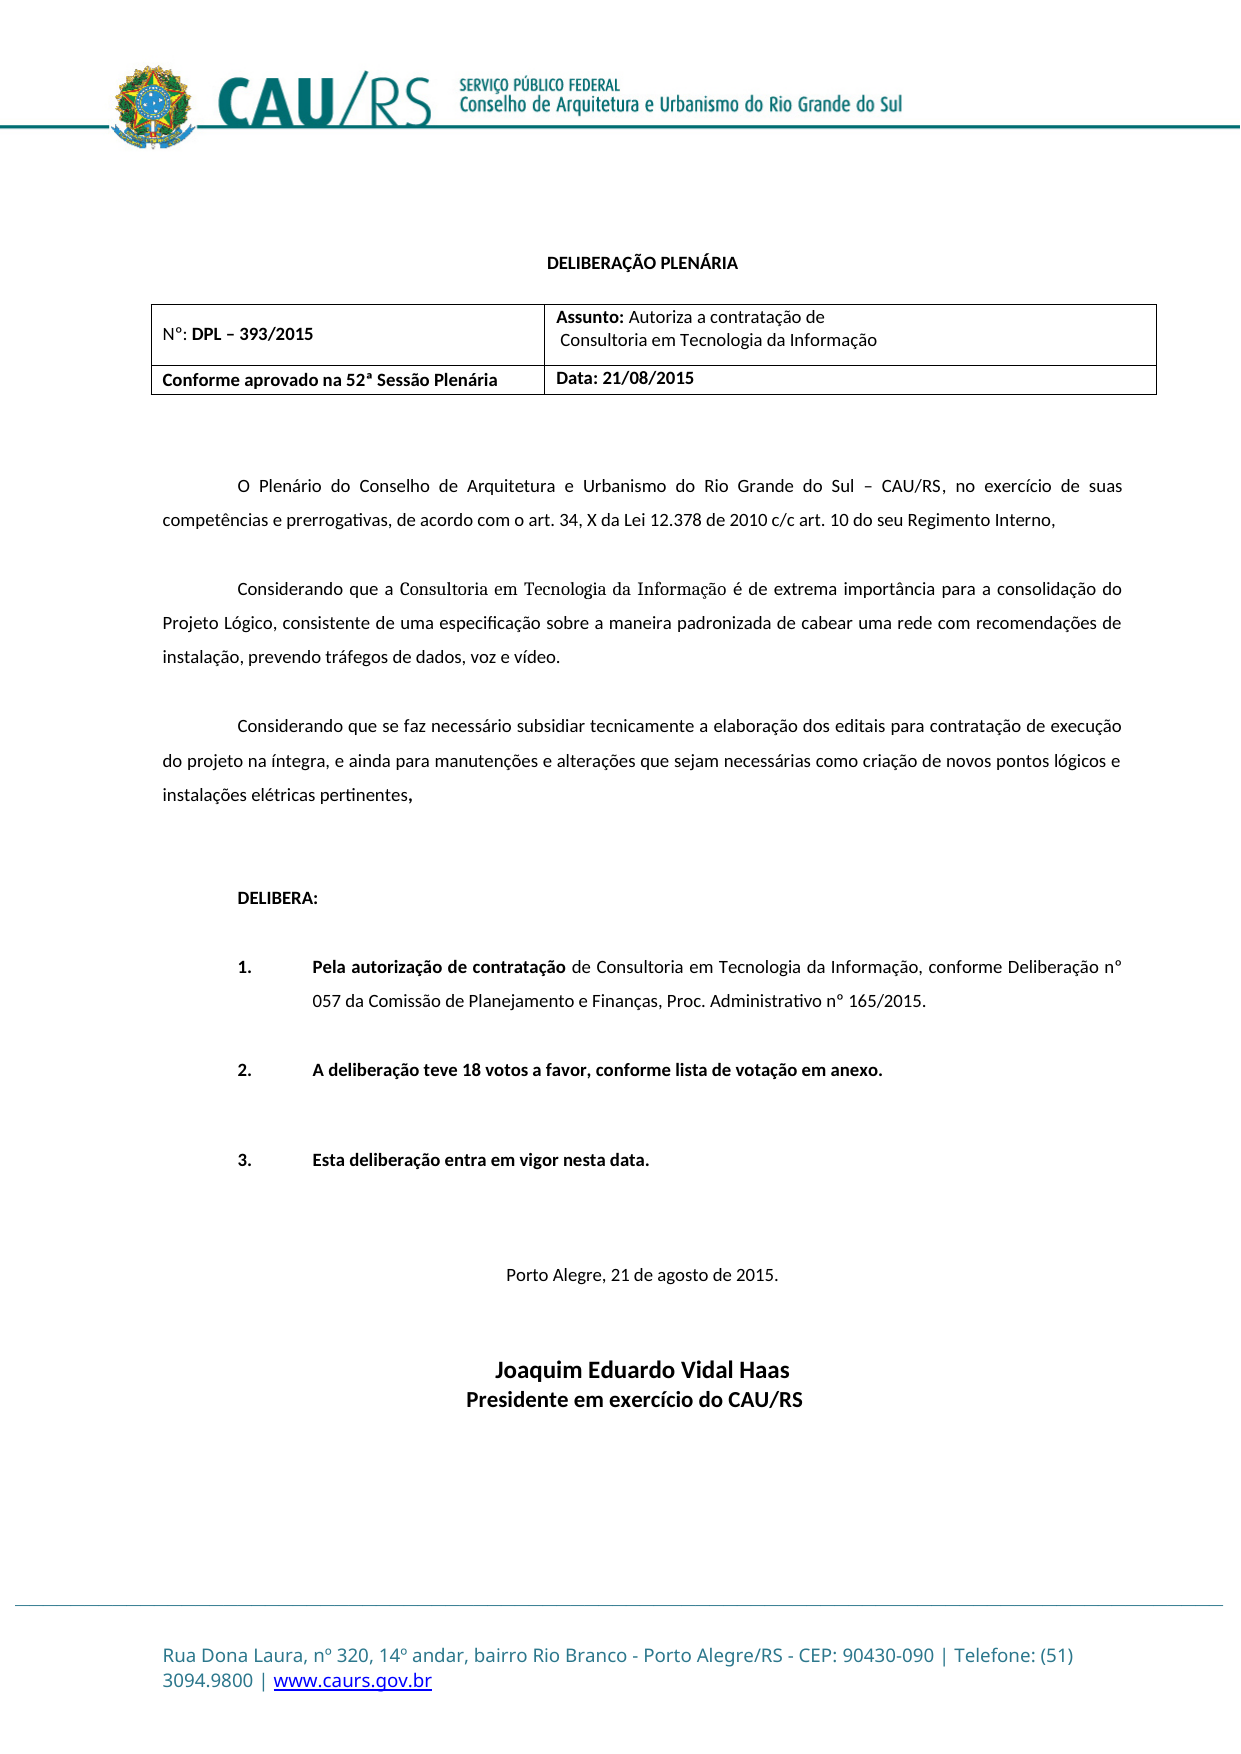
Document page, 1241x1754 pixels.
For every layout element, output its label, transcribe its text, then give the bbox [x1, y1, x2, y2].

text Presidente em exercício do CAU/RS [162, 1385, 1123, 1413]
table_header Assunto: Autoriza a contratação de Consultoria em Tecnologia da Informação [545, 305, 1156, 365]
table_cell Conforme aprovado na 52ª Sessão Plenária [152, 366, 544, 394]
text Porto Alegre, 21 de agosto de 2015. [162, 1264, 1123, 1287]
table_cell Data: 21/08/2015 [545, 366, 1156, 394]
text DELIBERAÇÃO PLENÁRIA [162, 252, 1123, 274]
text DELIBERA: [162, 886, 1123, 909]
text Joaquim Eduardo Vidal Haas [162, 1354, 1123, 1385]
table_header Nº: DPL – 393/2015 [152, 305, 544, 365]
text Considerando que a Consultoria em Tecnologia da Informação é de extrema importância para a consolidação do Projeto Lógico, consistente de uma especificação sobre a maneira padronizada de cabear uma rede com recomendações de instalação, prevendo tráfegos de dados, voz e vídeo. [162, 577, 1123, 668]
picture [0, 0, 1240, 160]
text Considerando que se faz necessário subsidiar tecnicamente a elaboração dos editais para contratação de execução do projeto na íntegra, e ainda para manutenções e alterações que sejam necessárias como criação de novos pontos lógicos e instalações elétricas pertinentes, [162, 714, 1123, 806]
list A deliberação teve 18 votos a favor, conforme lista de votação em anexo. [237, 1058, 1123, 1081]
list Pela autorização de contratação de Consultoria em Tecnologia da Informação, conforme Deliberação nº 057 da Comissão de Planejamento e Finanças, Proc. Administrativo nº 165/2015. [237, 955, 1123, 1012]
text O Plenário do Conselho de Arquitetura e Urbanismo do Rio Grande do Sul – CAU/RS, no exercício de suas competências e prerrogativas, de acordo com o art. 34, X da Lei 12.378 de 2010 c/c art. 10 do seu Regimento Interno, [162, 474, 1123, 531]
list Esta deliberação entra em vigor nesta data. [237, 1148, 1123, 1171]
